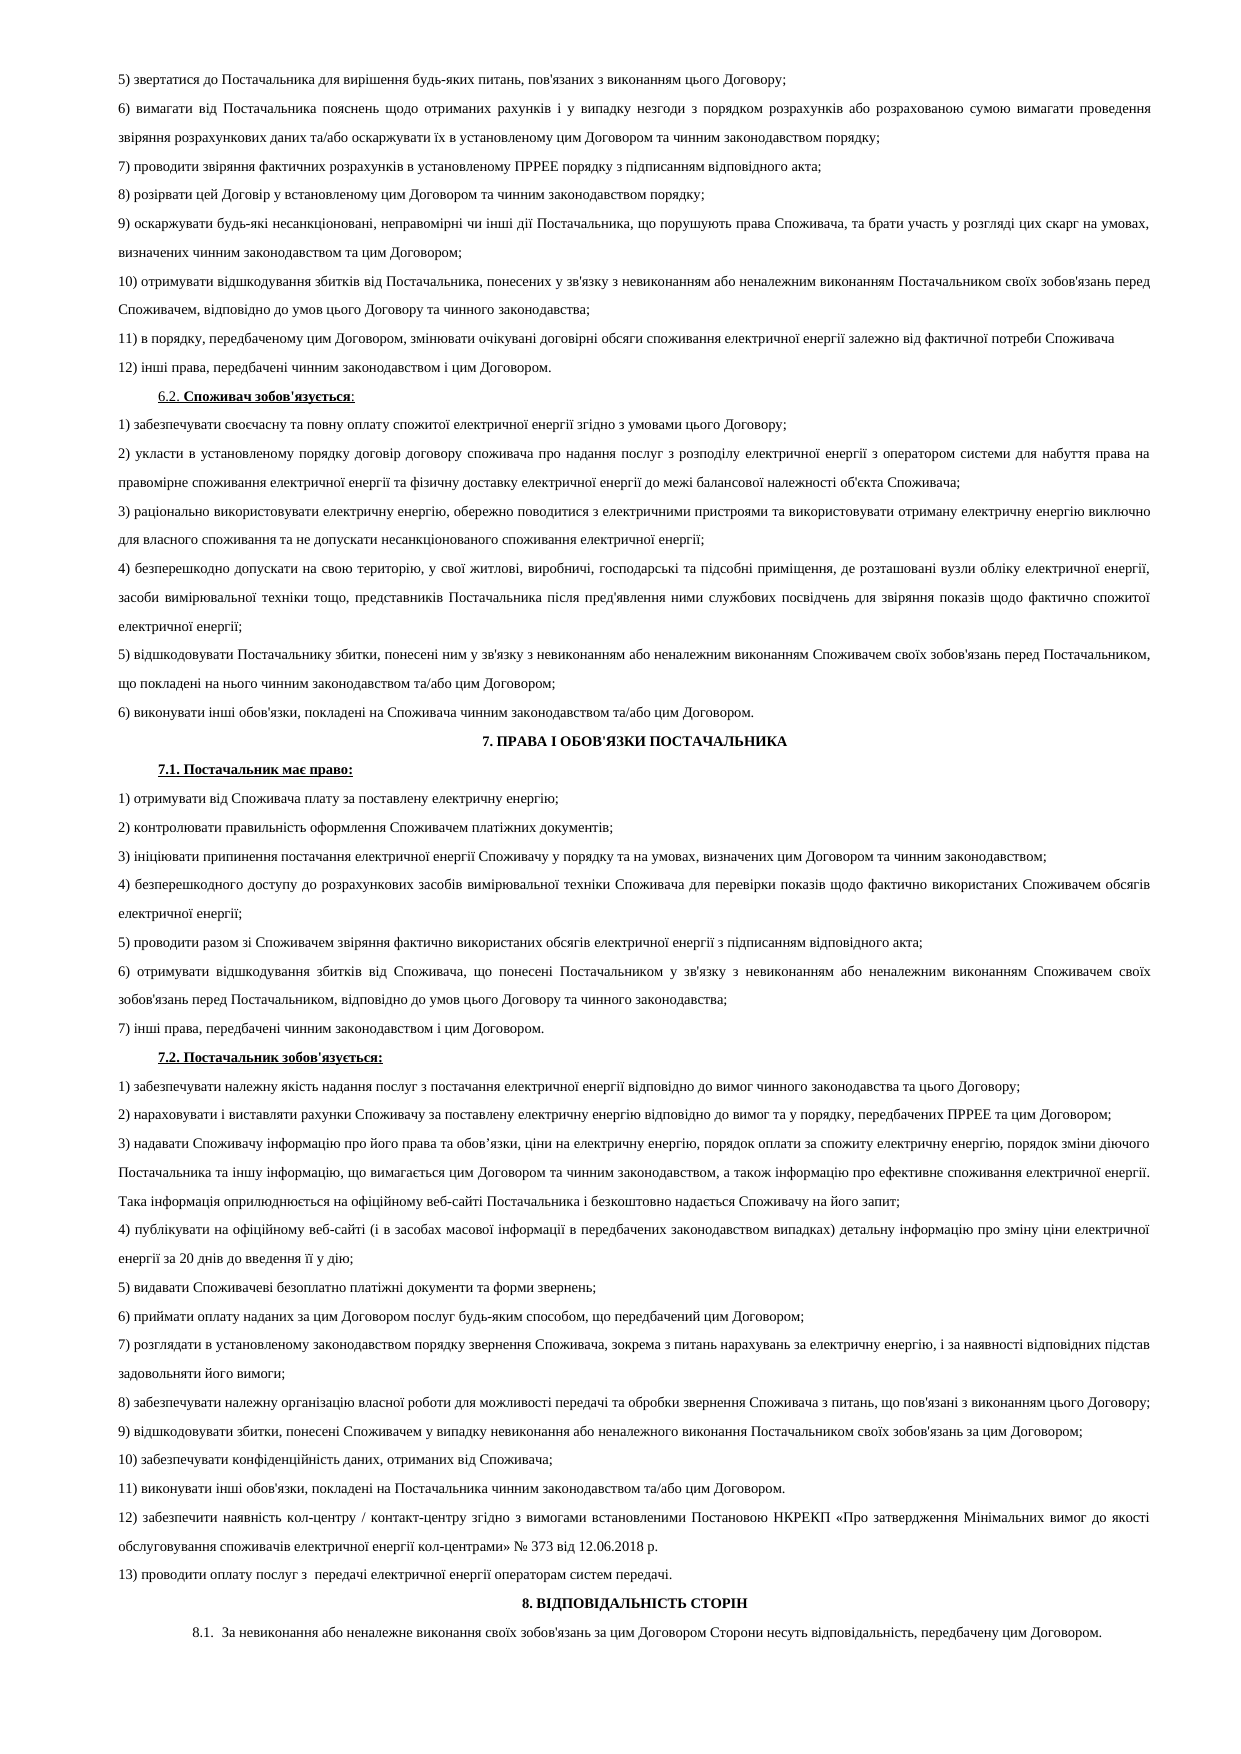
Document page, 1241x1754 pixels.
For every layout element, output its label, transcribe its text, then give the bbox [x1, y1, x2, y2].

text 8. ВІДПОВІДАЛЬНІСТЬ СТОРІН [118, 1583, 1152, 1612]
text 7) розглядати в установленому законодавством порядку звернення Споживача, зокрема з питань нарахувань за електричну енергію, і за наявності відповідних підстав задовольняти його вимоги; [118, 1324, 1152, 1382]
text 7) проводити звіряння фактичних розрахунків в установленому ПРРЕЕ порядку з підписанням відповідного акта; [118, 145, 1152, 174]
text 6) приймати оплату наданих за цим Договором послуг будь-яким способом, що передбачений цим Договором; [118, 1295, 1152, 1324]
text 7.1. Постачальник має право: [118, 749, 1152, 778]
text 11) в порядку, передбаченому цим Договором, змінювати очікувані договірні обсяги споживання електричної енергії залежно від фактичної потреби Споживача [118, 318, 1152, 347]
text 13) проводити оплату послуг з передачі електричної енергії операторам систем передачі. [118, 1554, 1152, 1583]
text 1) забезпечувати належну якість надання послуг з постачання електричної енергії відповідно до вимог чинного законодавства та цього Договору; [118, 1065, 1152, 1094]
text 2) нараховувати і виставляти рахунки Споживачу за поставлену електричну енергію відповідно до вимог та у порядку, передбачених ПРРЕЕ та цим Договором; [118, 1094, 1152, 1123]
text 3) ініціювати припинення постачання електричної енергії Споживачу у порядку та на умовах, визначених цим Договором та чинним законодавством; [118, 835, 1152, 864]
text 1) забезпечувати своєчасну та повну оплату спожитої електричної енергії згідно з умовами цього Договору; [118, 404, 1152, 433]
text 7) інші права, передбачені чинним законодавством і цим Договором. [118, 1008, 1152, 1037]
text 10) отримувати відшкодування збитків від Постачальника, понесених у зв'язку з невиконанням або неналежним виконанням Постачальником своїх зобов'язань перед Споживачем, відповідно до умов цього Договору та чинного законодавства; [118, 260, 1152, 318]
list За невиконання або неналежне виконання своїх зобов'язань за цим Договором Сторони несуть відповідальність, передбачену цим Договором. [118, 1612, 1152, 1640]
text 9) відшкодовувати збитки, понесені Споживачем у випадку невиконання або неналежного виконання Постачальником своїх зобов'язань за цим Договором; [118, 1410, 1152, 1439]
text 5) відшкодовувати Постачальнику збитки, понесені ним у зв'язку з невиконанням або неналежним виконанням Споживачем своїх зобов'язань перед Постачальником, що покладені на нього чинним законодавством та/або цим Договором; [118, 634, 1152, 692]
text 8) забезпечувати належну організацію власної роботи для можливості передачі та обробки звернення Споживача з питань, що пов'язані з виконанням цього Договору; [118, 1382, 1152, 1410]
text 2) укласти в установленому порядку договір договору споживача про надання послуг з розподілу електричної енергії з оператором системи для набуття права на правомірне споживання електричної енергії та фізичну доставку електричної енергії до межі балансової належності об'єкта Споживача; [118, 433, 1152, 490]
text 4) публікувати на офіційному веб-сайті (і в засобах масової інформації в передбачених законодавством випадках) детальну інформацію про зміну ціни електричної енергії за 20 днів до введення її у дію; [118, 1209, 1152, 1267]
text 12) інші права, передбачені чинним законодавством і цим Договором. [118, 347, 1152, 375]
text 6) отримувати відшкодування збитків від Споживача, що понесені Постачальником у зв'язку з невиконанням або неналежним виконанням Споживачем своїх зобов'язань перед Постачальником, відповідно до умов цього Договору та чинного законодавства; [118, 950, 1152, 1008]
text 11) виконувати інші обов'язки, покладені на Постачальника чинним законодавством та/або цим Договором. [118, 1468, 1152, 1497]
text 3) надавати Споживачу інформацію про його права та обов’язки, ціни на електричну енергію, порядок оплати за спожиту електричну енергію, порядок зміни діючого Постачальника та іншу інформацію, що вимагається цим Договором та чинним законодавством, а також інформацію про ефективне споживання електричної енергії. Така інформація оприлюднюється на офіційному веб-сайті Постачальника і безкоштовно надається Споживачу на його запит; [118, 1123, 1152, 1209]
text 5) проводити разом зі Споживачем звіряння фактично використаних обсягів електричної енергії з підписанням відповідного акта; [118, 922, 1152, 950]
text 7.2. Постачальник зобов'язується: [118, 1037, 1152, 1065]
text 6) виконувати інші обов'язки, покладені на Споживача чинним законодавством та/або цим Договором. [118, 692, 1152, 720]
text 12) забезпечити наявність кол-центру / контакт-центру згідно з вимогами встановленими Постановою НКРЕКП «Про затвердження Мінімальних вимог до якості обслуговування споживачів електричної енергії кол-центрами» № 373 від 12.06.2018 р. [118, 1497, 1152, 1554]
text 4) безперешкодного доступу до розрахункових засобів вимірювальної техніки Споживача для перевірки показів щодо фактично використаних Споживачем обсягів електричної енергії; [118, 864, 1152, 922]
text 1) отримувати від Споживача плату за поставлену електричну енергію; [118, 778, 1152, 807]
text 4) безперешкодно допускати на свою територію, у свої житлові, виробничі, господарські та підсобні приміщення, де розташовані вузли обліку електричної енергії, засоби вимірювальної техніки тощо, представників Постачальника після пред'явлення ними службових посвідчень для звіряння показів щодо фактично спожитої електричної енергії; [118, 548, 1152, 634]
text 10) забезпечувати конфіденційність даних, отриманих від Споживача; [118, 1439, 1152, 1468]
text 2) контролювати правильність оформлення Споживачем платіжних документів; [118, 807, 1152, 835]
text 8) розірвати цей Договір у встановленому цим Договором та чинним законодавством порядку; [118, 174, 1152, 203]
text 5) звертатися до Постачальника для вирішення будь-яких питань, пов'язаних з виконанням цього Договору; [118, 59, 1152, 88]
text 3) раціонально використовувати електричну енергію, обережно поводитися з електричними пристроями та використовувати отриману електричну енергію виключно для власного споживання та не допускати несанкціонованого споживання електричної енергії; [118, 490, 1152, 548]
text 9) оскаржувати будь-які несанкціоновані, неправомірні чи інші дії Постачальника, що порушують права Споживача, та брати участь у розгляді цих скарг на умовах, визначених чинним законодавством та цим Договором; [118, 203, 1152, 260]
text 6.2. Споживач зобов'язується: [118, 375, 1152, 404]
text 6) вимагати від Постачальника пояснень щодо отриманих рахунків і у випадку незгоди з порядком розрахунків або розрахованою сумою вимагати проведення звіряння розрахункових даних та/або оскаржувати їх в установленому цим Договором та чинним законодавством порядку; [118, 88, 1152, 145]
text 5) видавати Споживачеві безоплатно платіжні документи та форми звернень; [118, 1267, 1152, 1295]
text 7. ПРАВА І ОБОВ'ЯЗКИ ПОСТАЧАЛЬНИКА [118, 720, 1152, 749]
